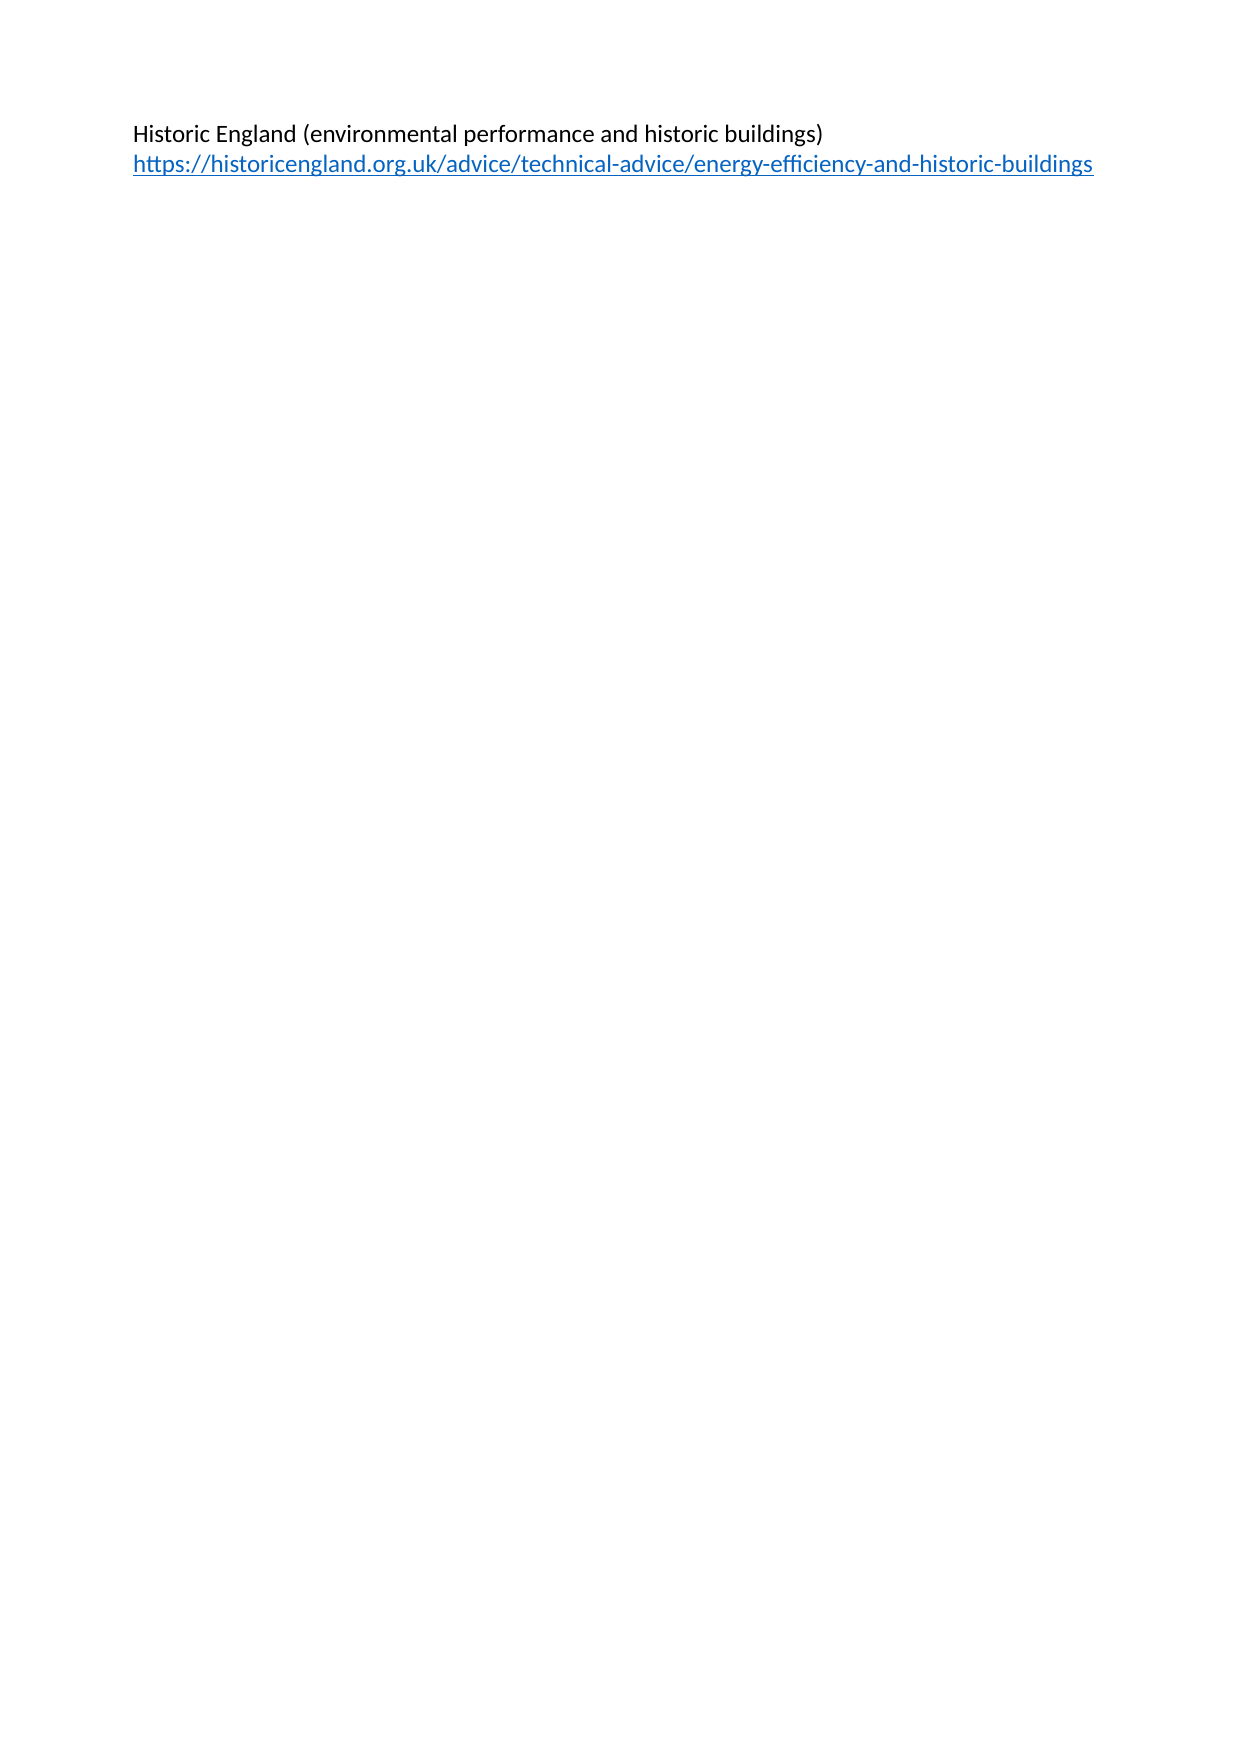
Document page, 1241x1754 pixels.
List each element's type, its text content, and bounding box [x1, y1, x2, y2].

text Historic England (environmental performance and historic buildings) https://historicengland.org.uk/advice/technical-advice/energy-efficiency-and-historic-buildings [133, 118, 1137, 179]
